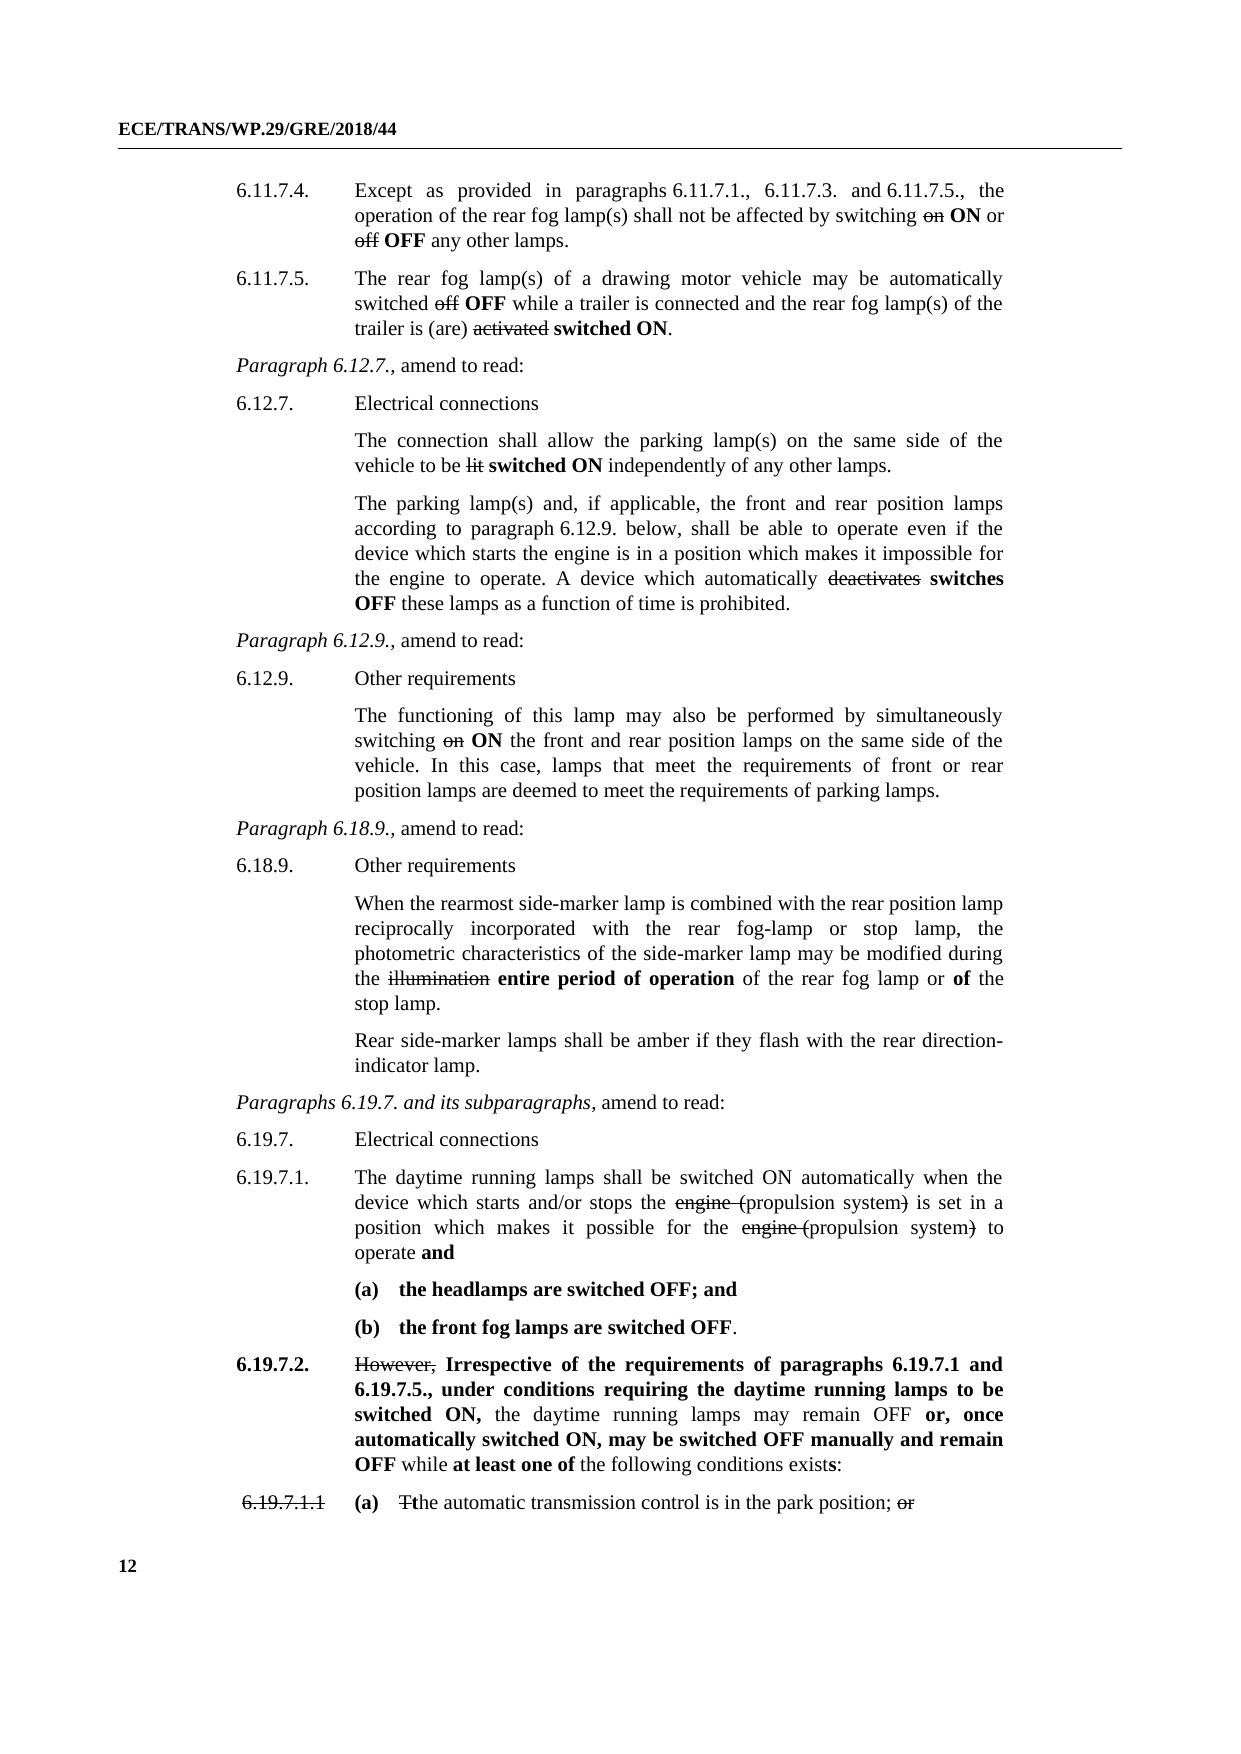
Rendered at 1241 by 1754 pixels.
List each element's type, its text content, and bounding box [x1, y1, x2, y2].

text The connection shall allow the parking lamp(s) on the same side of the vehicle to be lit switched ON independently of any other lamps. [354, 427, 1004, 477]
text 6.19.7.1. The daytime running lamps shall be switched ON automatically when the device which starts and/or stops the engine (propulsion system) is set in a position which makes it possible for the engine (propulsion system) to operate and [236, 1164, 1004, 1264]
text 6.19.7. Electrical connections [236, 1126, 1004, 1151]
text (b) the front fog lamps are switched OFF. [236, 1314, 1004, 1339]
text 6.18.9. Other requirements [236, 852, 1004, 877]
text The functioning of this lamp may also be performed by simultaneously switching on ON the front and rear position lamps on the same side of the vehicle. In this case, lamps that meet the requirements of front or rear position lamps are deemed to meet the requirements of parking lamps. [354, 702, 1004, 802]
text Paragraph 6.12.9., amend to read: [236, 627, 1004, 652]
text The parking lamp(s) and, if applicable, the front and rear position lamps according to paragraph 6.12.9. below, shall be able to operate even if the device which starts the engine is in a position which makes it impossible for the engine to operate. A device which automatically deactivates switches OFF these lamps as a function of time is prohibited. [354, 490, 1004, 615]
text 6.11.7.5. The rear fog lamp(s) of a drawing motor vehicle may be automatically switched off OFF while a trailer is connected and the rear fog lamp(s) of the trailer is (are) activated switched ON. [236, 265, 1004, 340]
text Paragraph 6.12.7., amend to read: [236, 352, 1004, 377]
text When the rearmost side-marker lamp is combined with the rear position lamp reciprocally incorporated with the rear fog-lamp or stop lamp, the photometric characteristics of the side-marker lamp may be modified during the illumination entire period of operation of the rear fog lamp or of the stop lamp. [236, 890, 1004, 1015]
text Rear side-marker lamps shall be amber if they flash with the rear direction-indicator lamp. [236, 1027, 1004, 1077]
text 6.12.9. Other requirements [236, 665, 1004, 690]
text Paragraph 6.18.9., amend to read: [236, 815, 1004, 840]
text Paragraphs 6.19.7. and its subparagraphs, amend to read: [236, 1090, 1004, 1114]
text (a) the headlamps are switched OFF; and [236, 1276, 1004, 1301]
text 6.19.7.1.1 (a) Tthe automatic transmission control is in the park position; or [242, 1489, 1004, 1514]
text 6.12.7. Electrical connections [236, 390, 1004, 415]
text 6.11.7.4. Except as provided in paragraphs 6.11.7.1., 6.11.7.3. and 6.11.7.5., the operation of the rear fog lamp(s) shall not be affected by switching on ON or off OFF any other lamps. [236, 177, 1004, 252]
text 6.19.7.2. However, Irrespective of the requirements of paragraphs 6.19.7.1 and 6.19.7.5., under conditions requiring the daytime running lamps to be switched ON, the daytime running lamps may remain OFF or, once automatically switched ON, may be switched OFF manually and remain OFF while at least one of the following conditions exists: [236, 1351, 1004, 1476]
